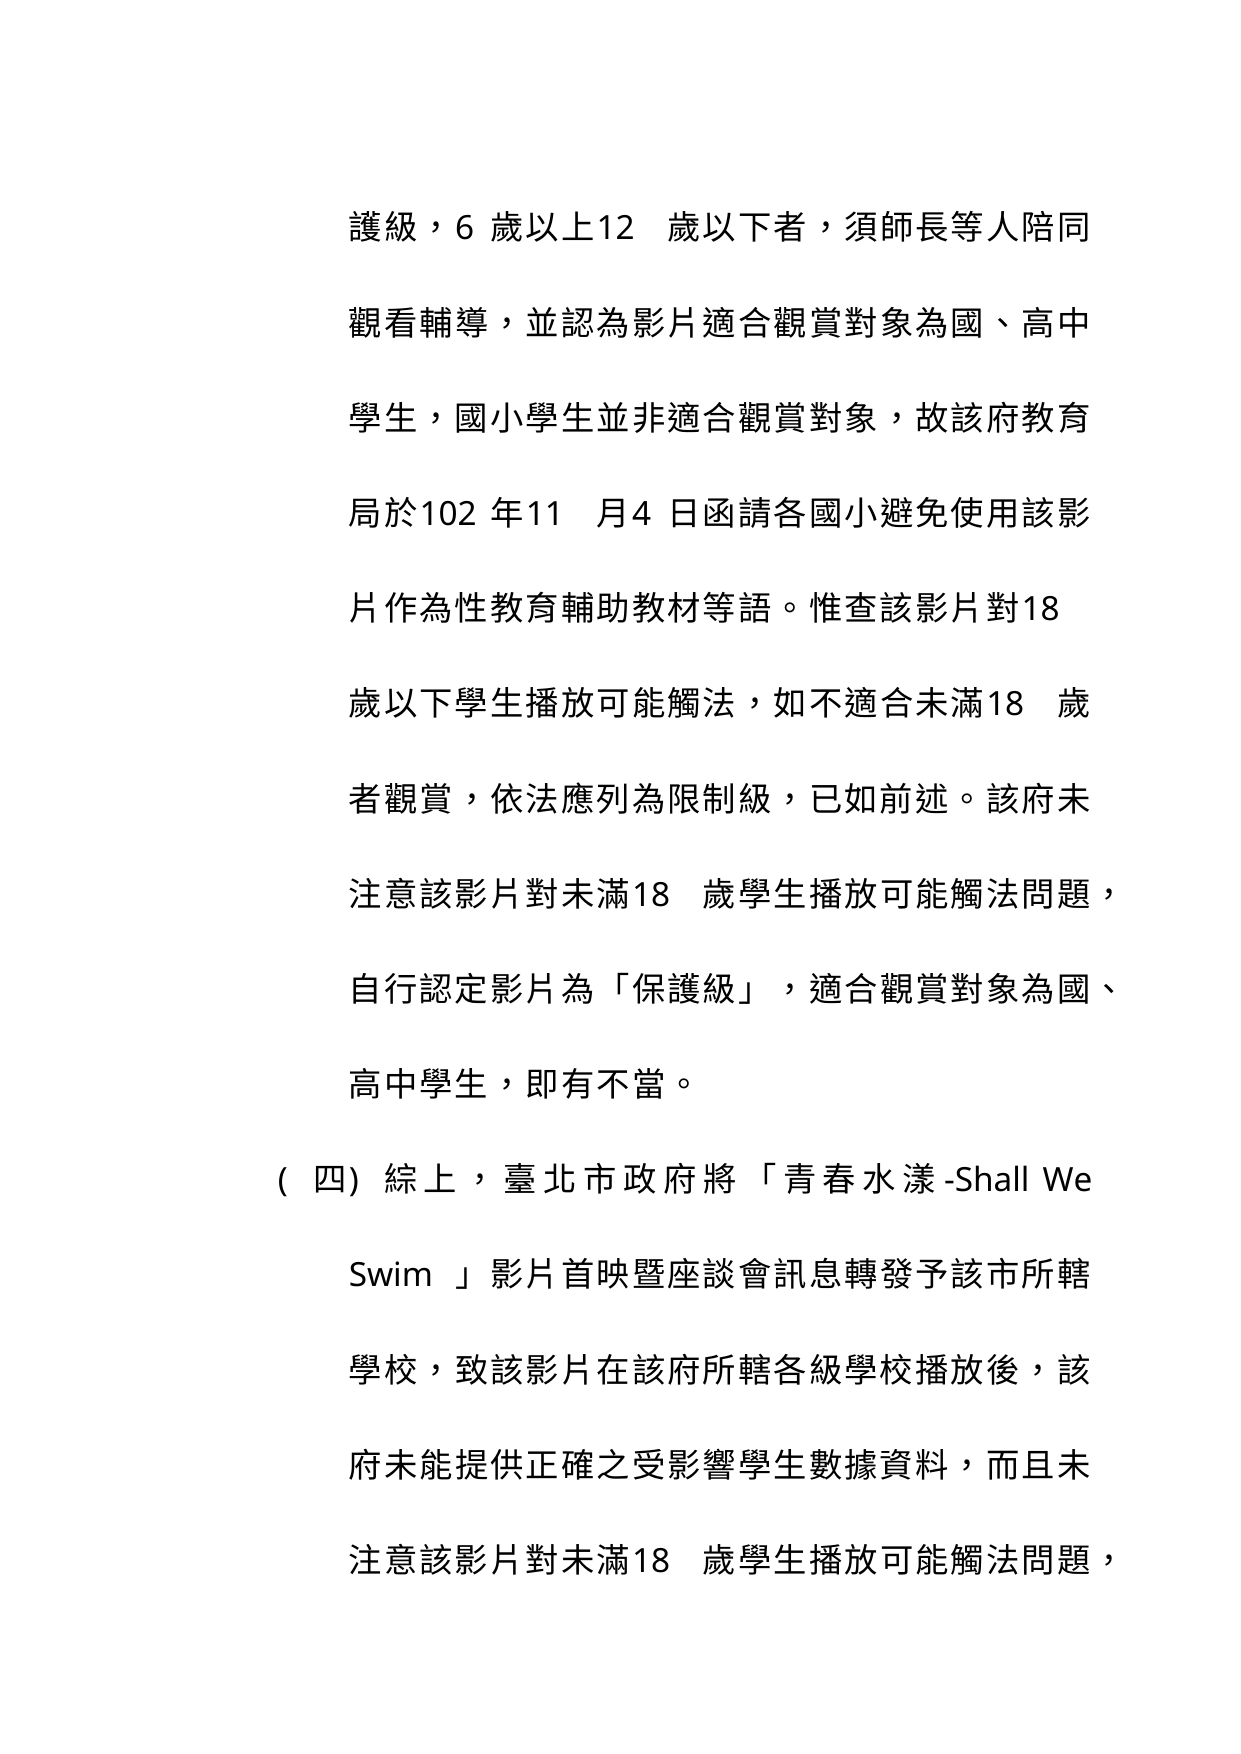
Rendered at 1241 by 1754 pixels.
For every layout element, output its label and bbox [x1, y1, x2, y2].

subtitle [244, 178, 1092, 1130]
subtitle [244, 1130, 1092, 1606]
